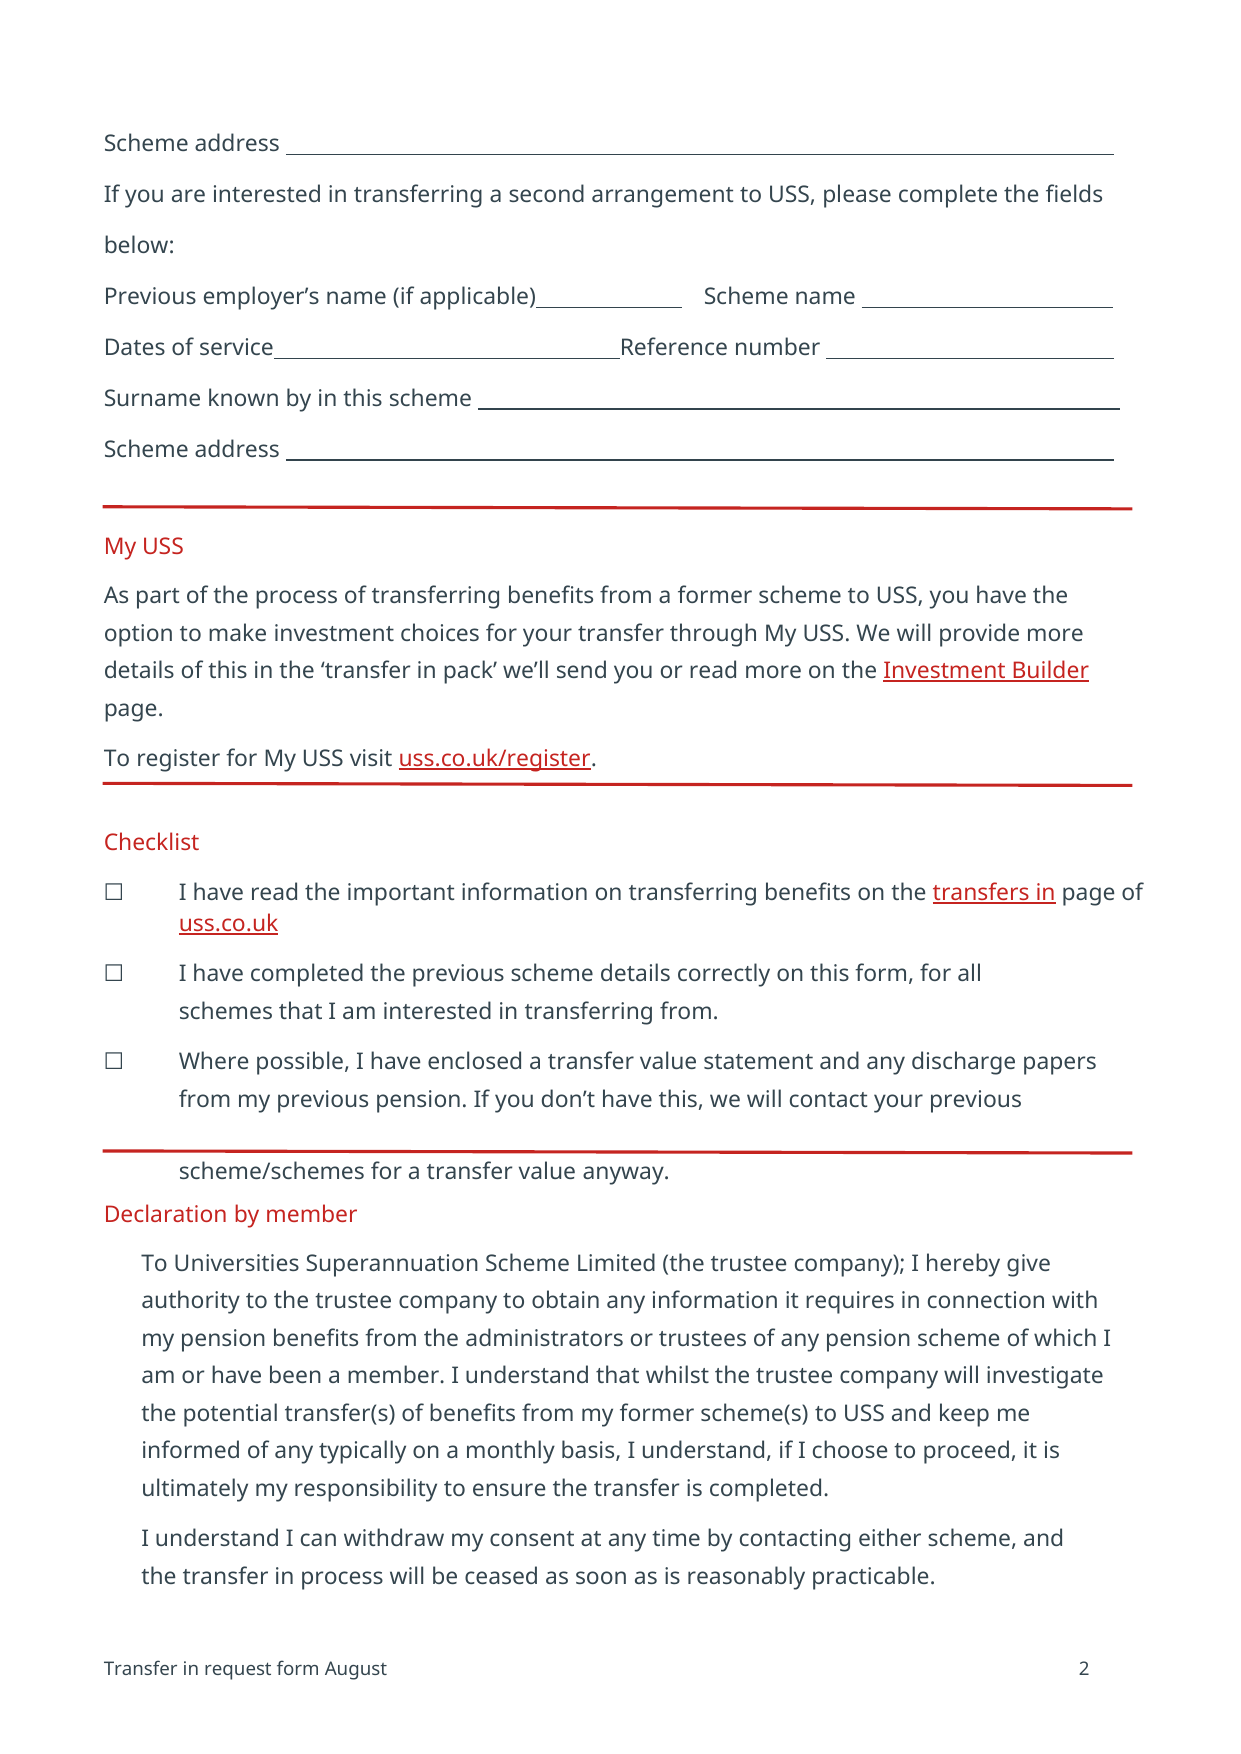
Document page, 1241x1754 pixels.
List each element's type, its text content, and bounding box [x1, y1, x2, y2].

text I understand I can withdraw my consent at any time by contacting either scheme, and the transfer in process will be ceased as soon as is reasonably practicable. [141, 1522, 1068, 1591]
text Dates of service Reference number [103, 331, 1153, 362]
text As part of the process of transferring benefits from a former scheme to USS, you have the option to make investment choices for your transfer through My USS. We will provide more details of this in the ‘transfer in pack’ we’ll send you or read more on the Investment Builder page. [103, 579, 1095, 723]
text Checklist [103, 826, 1153, 857]
list Where possible, I have enclosed a transfer value statement and any discharge papers from my previous pension. If you don’t have this, we will contact your previous scheme/schemes for a transfer value anyway. [103, 1045, 1130, 1151]
text My USS [89, 530, 1153, 561]
list I have completed the previous scheme details correctly on this form, for all schemes that I am interested in transferring from. [103, 957, 1041, 1026]
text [103, 280, 1153, 311]
text Scheme address If you are interested in transferring a second arrangement to USS, please complete the fields below: [103, 127, 1114, 260]
text To register for My USS visit uss.co.uk/register. [103, 742, 1153, 773]
text Surname known by in this scheme Scheme address [103, 382, 1119, 464]
list I have read the important information on transferring benefits on the transfers in page of uss.co.uk [103, 876, 1153, 938]
text To Universities Superannuation Scheme Limited (the trustee company); I hereby give authority to the trustee company to obtain any information it requires in connection with my pension benefits from the administrators or trustees of any pension scheme of which I am or have been a member. I understand that whilst the trustee company will investigate the potential transfer(s) of benefits from my former scheme(s) to USS and keep me informed of any typically on a monthly basis, I understand, if I choose to proceed, it is ultimately my responsibility to ensure the transfer is completed. [141, 1247, 1124, 1503]
list Where possible, I have enclosed a transfer value statement and any discharge papers from my previous pension. If you don’t have this, we will contact your previous scheme/schemes for a transfer value anyway. [103, 1153, 1130, 1186]
text Declaration by member [103, 1198, 1153, 1229]
